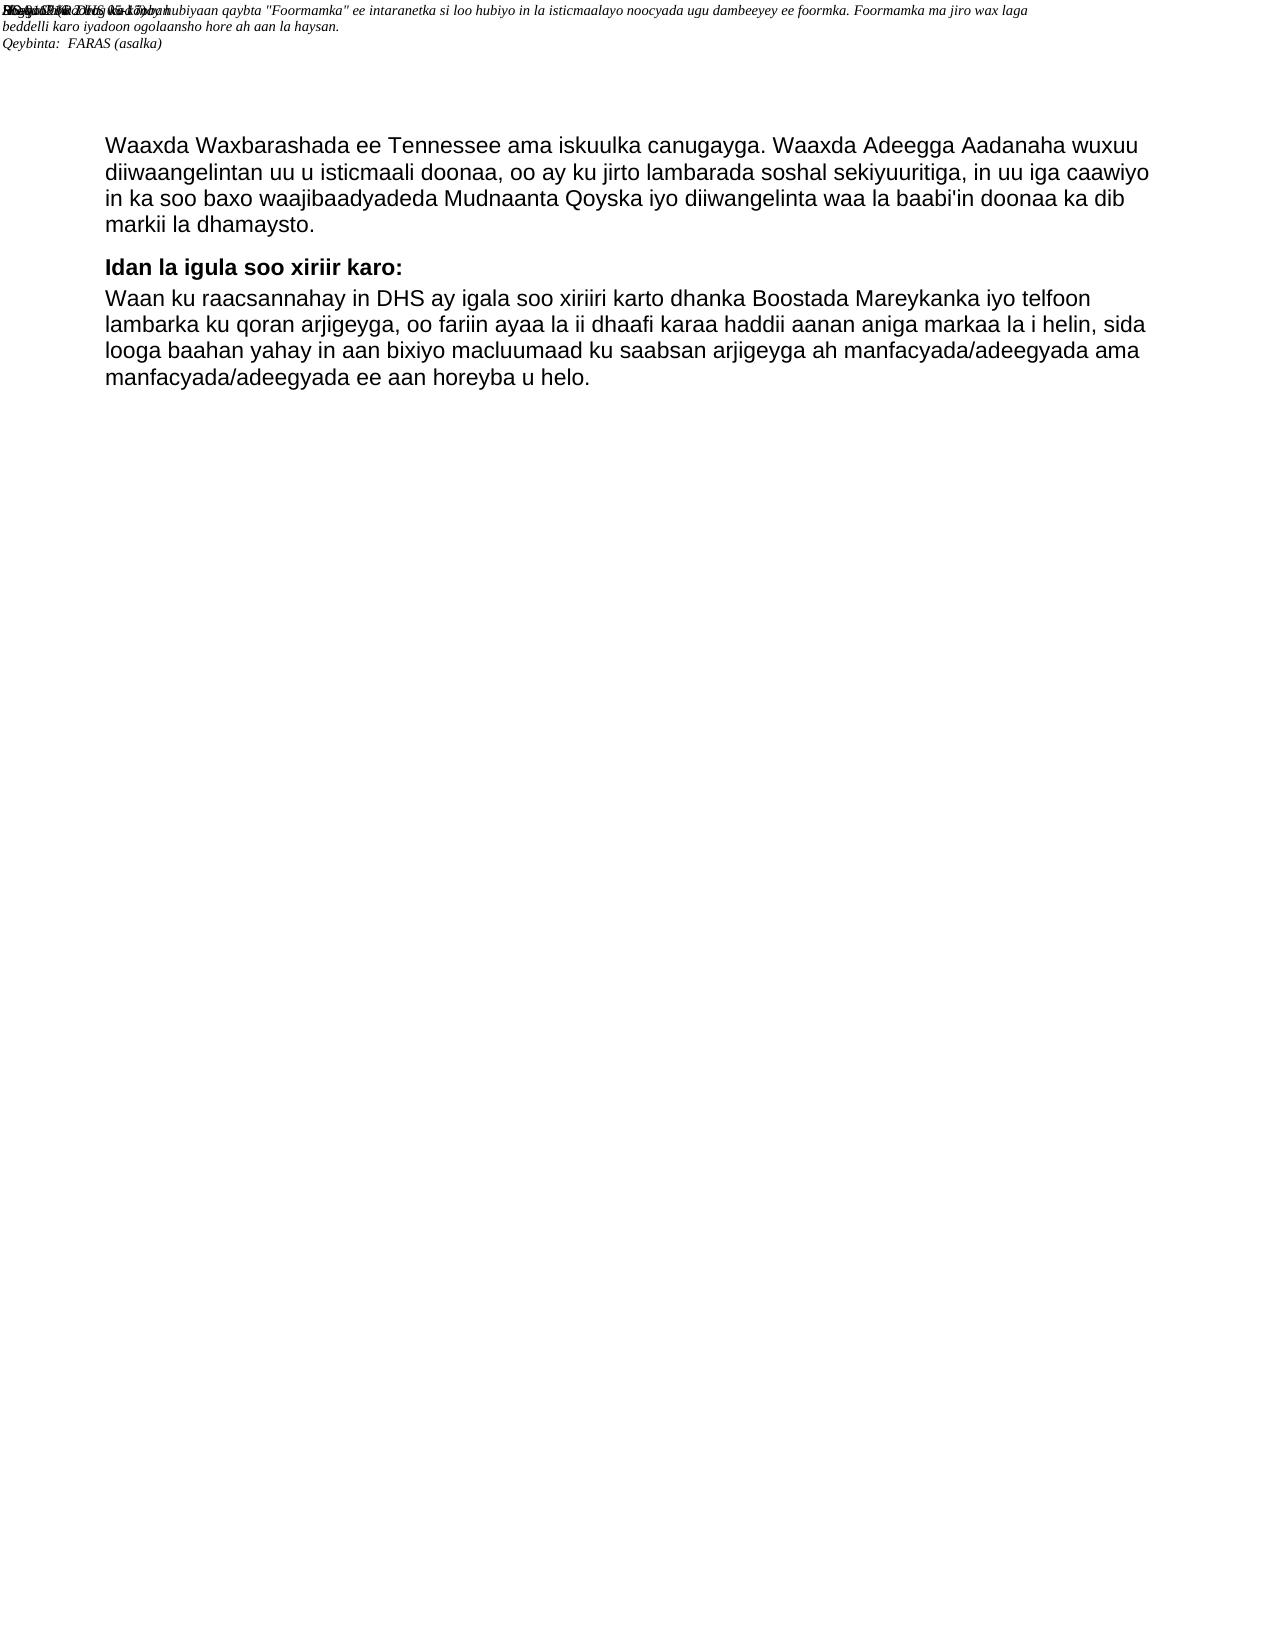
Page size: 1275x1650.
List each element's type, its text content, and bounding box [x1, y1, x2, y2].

subtitle Idan la igula soo xiriir karo: [105, 254, 1160, 280]
text Waan ku raacsannahay in DHS ay igala soo xiriiri karto dhanka Boostada Mareykanka iyo telfoon lambarka ku qoran arjigeyga, oo fariin ayaa la ii dhaafi karaa haddii aanan aniga markaa la i helin, sida looga baahan yahay in aan bixiyo macluumaad ku saabsan arjigeyga ah manfacyada/adeegyada ama manfacyada/adeegyada ee aan horeyba u helo. [105, 284, 1148, 390]
text Waaxda Waxbarashada ee Tennessee ama iskuulka canugayga. Waaxda Adeegga Aadanaha wuxuu diiwaangelintan uu u isticmaali doonaa, oo ay ku jirto lambarada soshal sekiyuuritiga, in uu iga caawiyo in ka soo baxo waajibaadyadeda Mudnaanta Qoyska iyo diiwangelinta waa la baabi'in doonaa ka dib markii la dhamaysto. [105, 132, 1160, 238]
